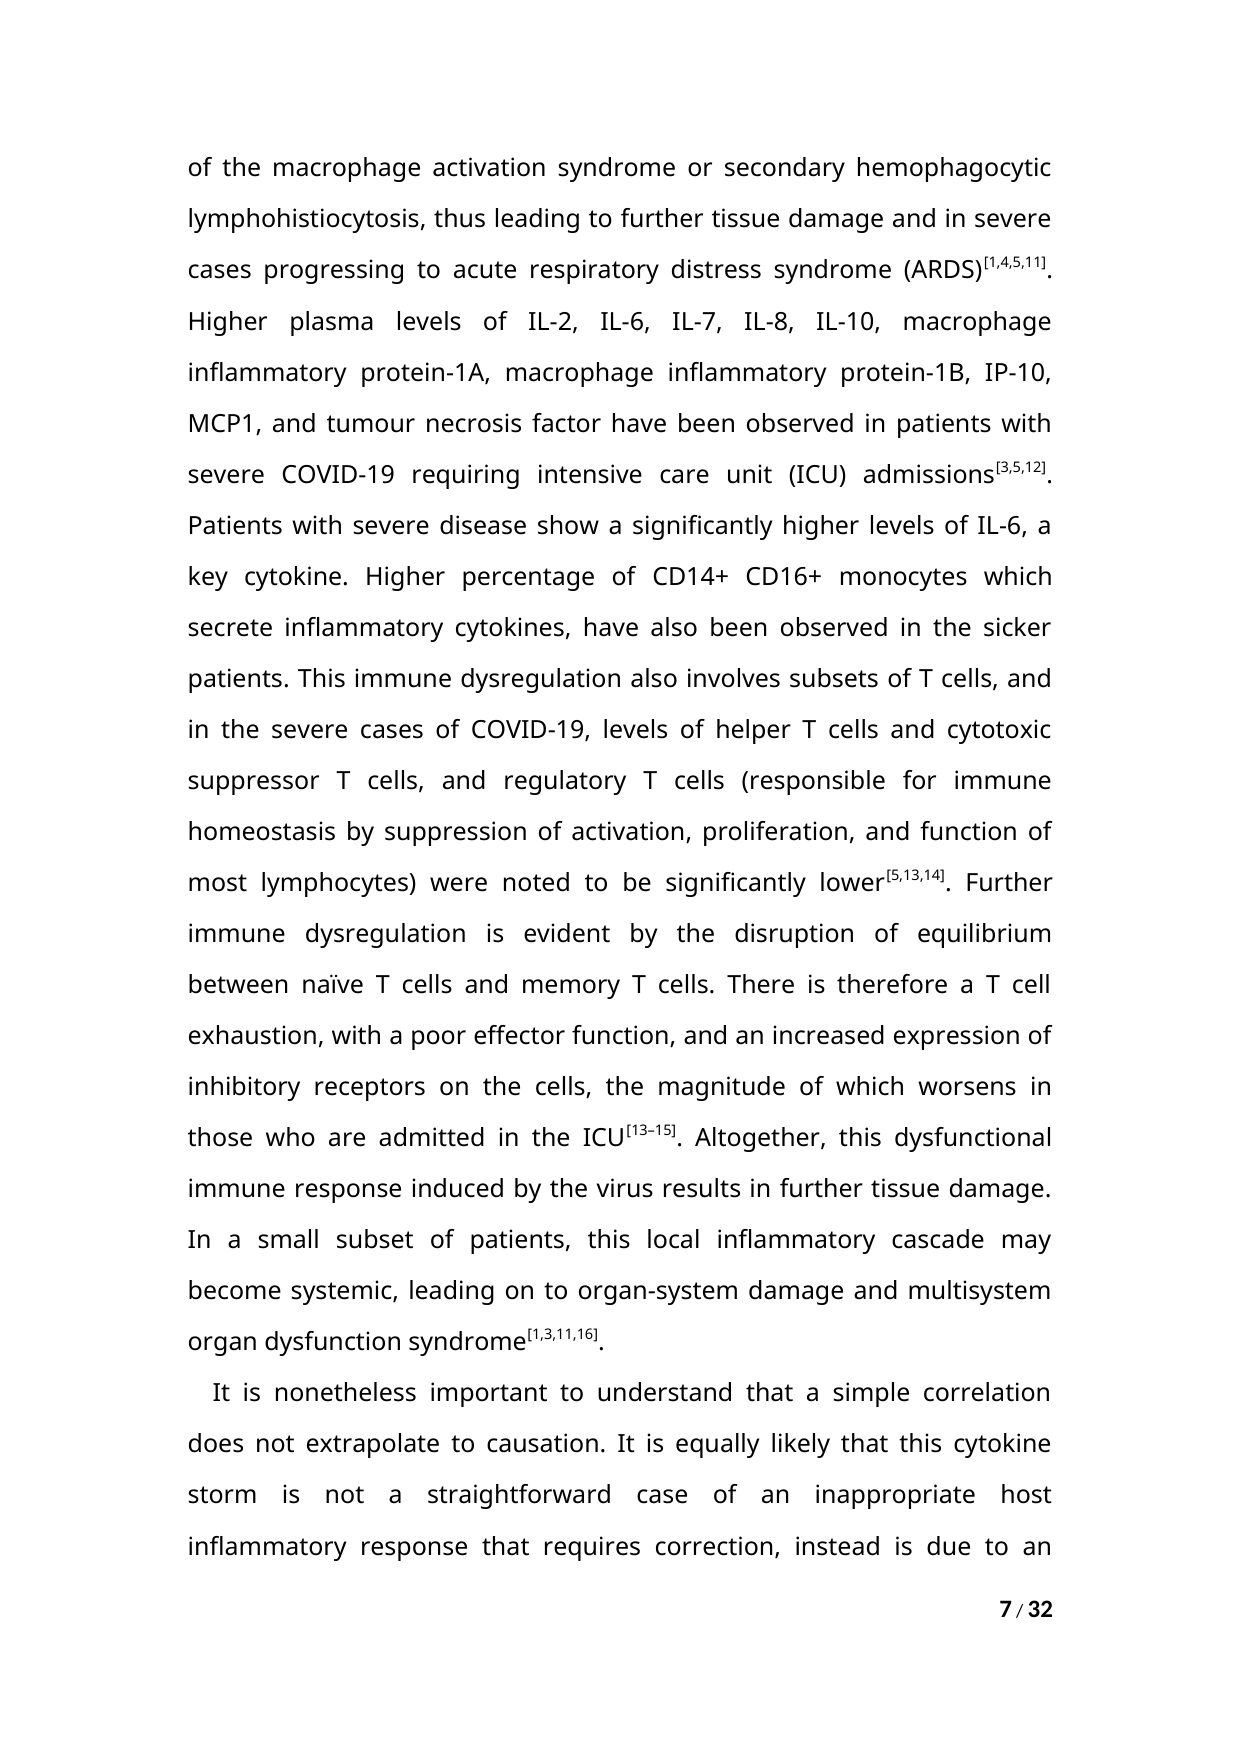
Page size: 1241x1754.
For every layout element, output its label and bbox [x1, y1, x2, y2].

text [187, 150, 1053, 1358]
text [187, 1375, 1053, 1562]
